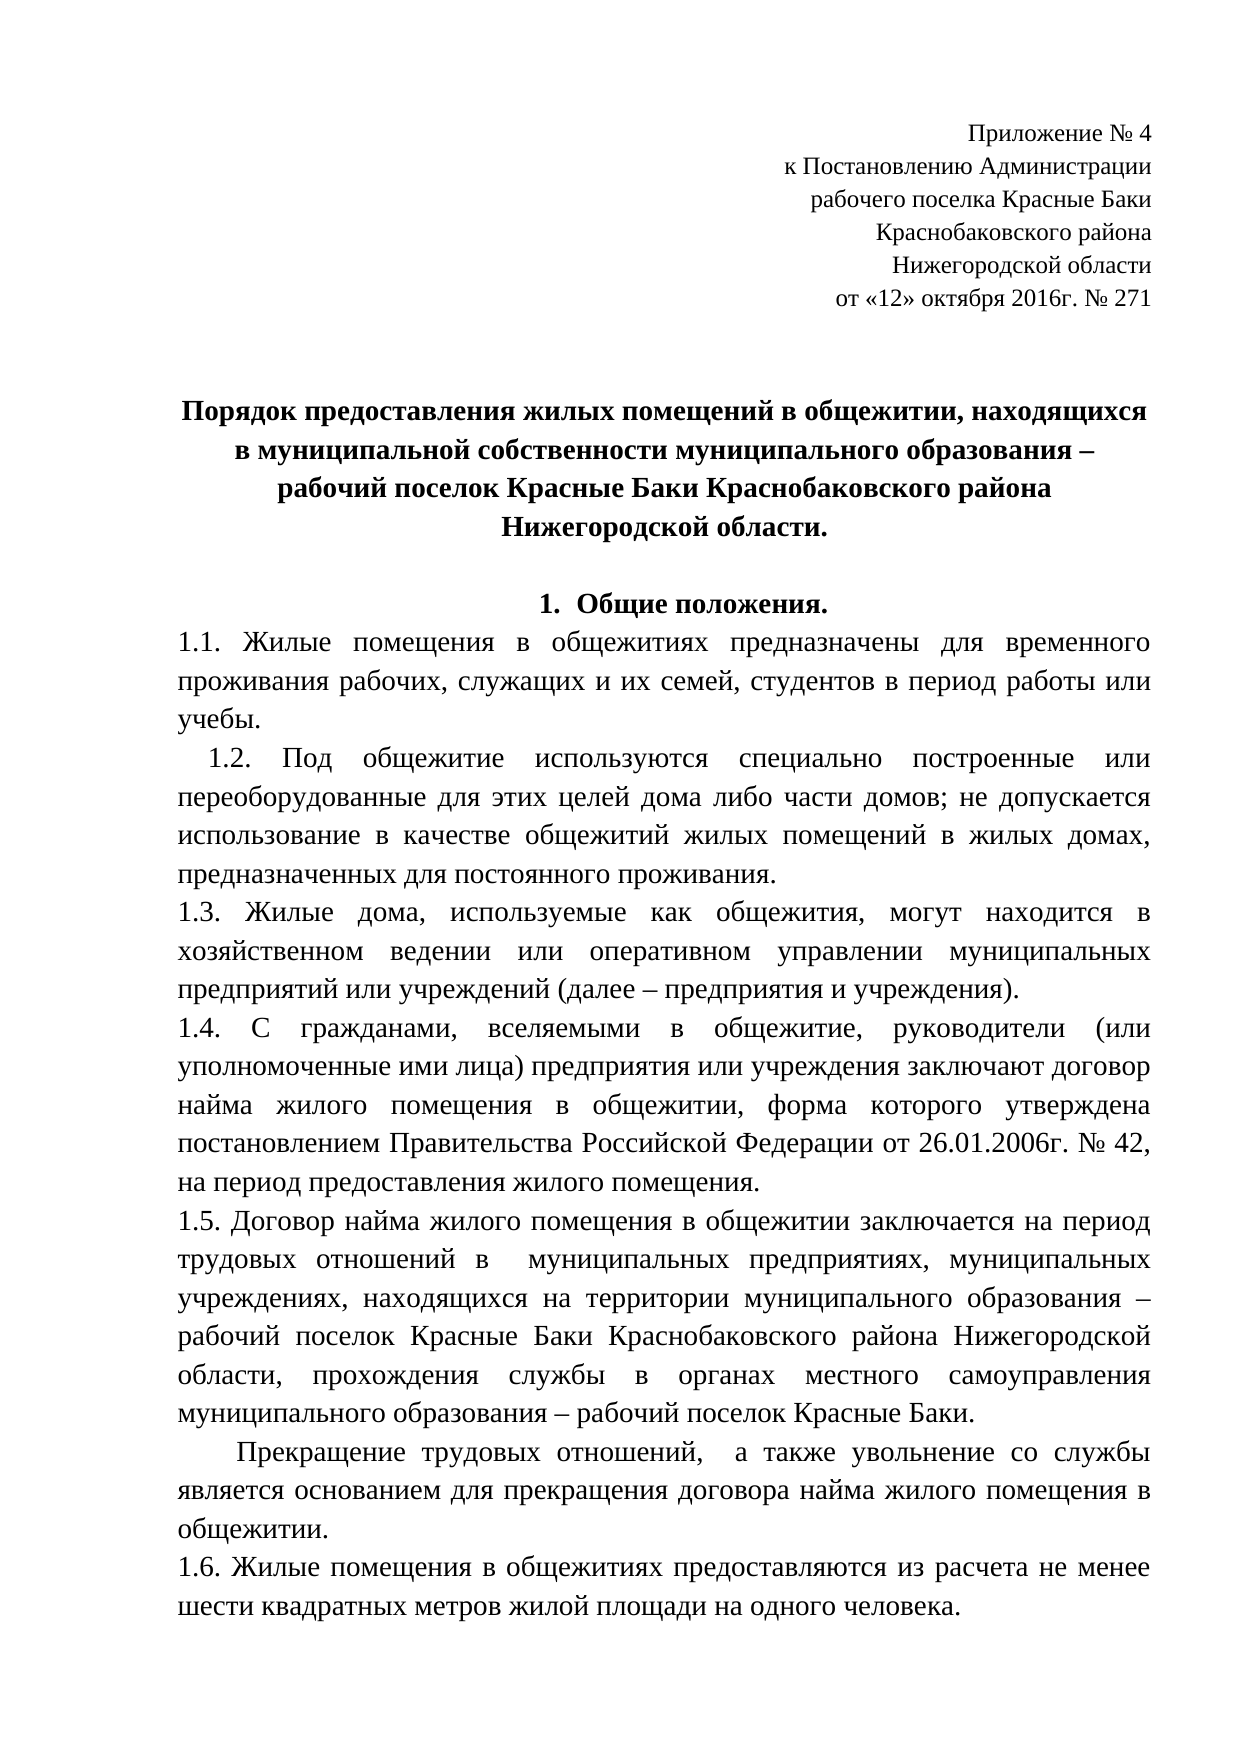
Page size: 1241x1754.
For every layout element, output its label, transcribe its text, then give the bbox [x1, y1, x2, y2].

text Нижегородской области [177, 250, 1152, 279]
text Приложение № 4 [177, 118, 1152, 147]
text Краснобаковского района [177, 217, 1152, 246]
text 1.3. Жилые дома, используемые как общежития, могут находится в хозяйственном ведении или оперативном управлении муниципальных предприятий или учреждений (далее – предприятия и учреждения). [177, 894, 1152, 1005]
text 1.6. Жилые помещения в общежитиях предоставляются из расчета не менее шести квадратных метров жилой площади на одного человека. [177, 1549, 1152, 1622]
text Прекращение трудовых отношений, а также увольнение со службы является основанием для прекращения договора найма жилого помещения в общежитии. [177, 1434, 1152, 1544]
text к Постановлению Администрации [177, 151, 1152, 180]
text 1.5. Договор найма жилого помещения в общежитии заключается на период трудовых отношений в муниципальных предприятиях, муниципальных учреждениях, находящихся на территории муниципального образования – рабочий поселок Красные Баки Краснобаковского района Нижегородской области, прохождения службы в органах местного самоуправления муниципального образования – рабочий поселок Красные Баки. [177, 1203, 1152, 1429]
list Общие положения. [215, 586, 1152, 619]
text 1.4. С гражданами, вселяемыми в общежитие, руководители (или уполномоченные ими лица) предприятия или учреждения заключают договор найма жилого помещения в общежитии, форма которого утверждена постановлением Правительства Российской Федерации от 26.01.2006г. № 42, на период предоставления жилого помещения. [177, 1010, 1152, 1198]
text рабочего поселка Красные Баки [177, 184, 1152, 213]
text 1.2. Под общежитие используются специально построенные или переоборудованные для этих целей дома либо части домов; не допускается использование в качестве общежитий жилых помещений в жилых домах, предназначенных для постоянного проживания. [177, 740, 1152, 889]
text 1.1. Жилые помещения в общежитиях предназначены для временного проживания рабочих, служащих и их семей, студентов в период работы или учебы. [177, 624, 1152, 735]
text Порядок предоставления жилых помещений в общежитии, находящихся в муниципальной собственности муниципального образования – рабочий поселок Красные Баки Краснобаковского района Нижегородской области. [177, 393, 1152, 542]
text от «12» октября 2016г. № 271 [177, 283, 1152, 312]
